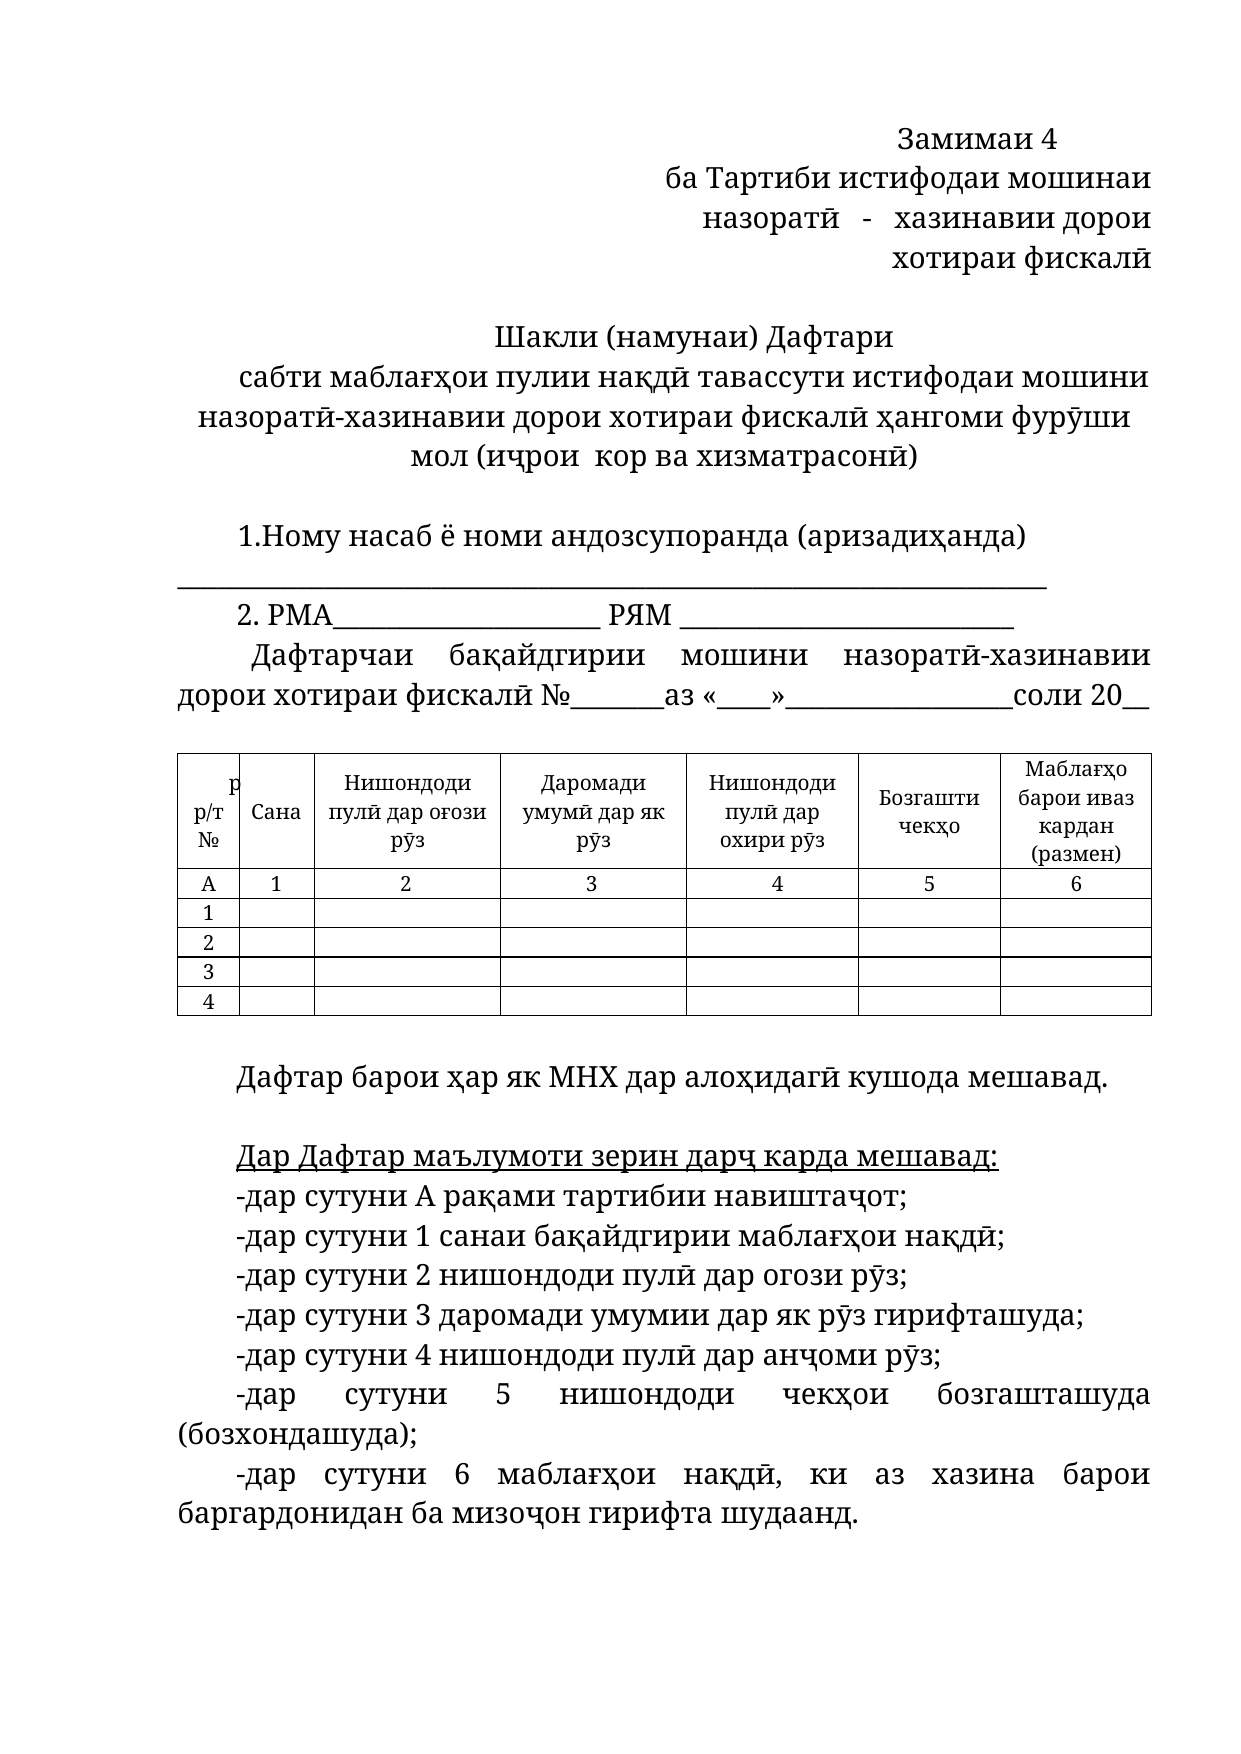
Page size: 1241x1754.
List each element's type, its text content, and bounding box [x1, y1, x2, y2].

table_cell [501, 899, 686, 927]
table_cell 6 [1001, 869, 1151, 897]
table_cell [687, 987, 858, 1015]
table_header Сана [240, 754, 314, 868]
text Шакли (намунаи) Дафтари [177, 317, 1152, 356]
table_cell [859, 899, 1000, 927]
table_cell 5 [859, 869, 1000, 897]
table_cell [1001, 928, 1151, 956]
text -дар сутуни 1 санаи бақайдгирии маблағҳои нақдӣ; [177, 1215, 1152, 1254]
text -дар сутуни 2 нишондоди пулӣ дар огози рӯз; [177, 1254, 1152, 1294]
table_header Нишондоди пулӣ дар охири рӯз [687, 754, 858, 868]
table_cell [240, 899, 314, 927]
table_cell 2 [178, 928, 239, 956]
table_cell [859, 987, 1000, 1015]
table_cell 2 [315, 869, 500, 897]
text -дар сутуни 3 даромади умумии дар як рӯз гирифташуда; [177, 1294, 1152, 1334]
text -дар сутуни 4 нишондоди пулӣ дар анҷоми рӯз; [177, 1334, 1152, 1373]
table_header рр/т № [178, 754, 239, 868]
text 1.Ному насаб ё номи андозсупоранда (аризадиҳанда) _________________________________________________________________ [177, 515, 1152, 594]
table_cell [687, 928, 858, 956]
text хотираи фискалӣ [177, 237, 1152, 277]
table_cell [315, 928, 500, 956]
table_cell [1001, 899, 1151, 927]
table_cell [859, 928, 1000, 956]
text Дафтарчаи бақайдгирии мошини назоратӣ-хазинавии дорои хотираи фискалӣ №_______аз «____»_________________соли 20__ [177, 634, 1152, 713]
table_cell [501, 928, 686, 956]
table_cell [687, 899, 858, 927]
table_cell [315, 987, 500, 1015]
table_cell [1001, 987, 1151, 1015]
text ба Тартиби истифодаи мошинаи назоратӣ - хазинавии дорои [177, 158, 1152, 237]
text -дар сутуни 6 маблағҳои нақдӣ, ки аз хазина барои баргардонидан ба мизоҷон гирифта шудаанд. [177, 1453, 1152, 1532]
table_cell [240, 928, 314, 956]
table_cell А [178, 869, 239, 897]
table_cell 4 [687, 869, 858, 897]
table_cell [859, 958, 1000, 986]
table_cell [315, 899, 500, 927]
table_cell [501, 958, 686, 986]
table_cell 3 [501, 869, 686, 897]
text -дар сутуни А рақами тартибии навиштаҷот; [177, 1175, 1152, 1215]
table_header Даромади умумӣ дар як рӯз [501, 754, 686, 868]
table_cell 4 [178, 987, 239, 1015]
table_cell [1001, 958, 1151, 986]
table_cell 3 [178, 958, 239, 986]
table_header Нишондоди пулӣ дар оғози рӯз [315, 754, 500, 868]
text Дафтар барои ҳар як МНХ дар алоҳидагӣ кушода мешавад. [177, 1056, 1152, 1096]
text Дар Дафтар маълумоти зерин дарҷ карда мешавад: [177, 1135, 1152, 1175]
table_cell 1 [240, 869, 314, 897]
text 2. РМА____________________ РЯМ _________________________ [177, 594, 1152, 634]
table_header Бозгашти чекҳо [859, 754, 1000, 868]
table_cell [240, 958, 314, 986]
table_cell [315, 958, 500, 986]
table_cell 1 [178, 899, 239, 927]
table_cell [240, 987, 314, 1015]
text Замимаи 4 [177, 118, 1152, 158]
text сабти маблағҳои пулии нақдӣ тавассути истифодаи мошини назоратӣ-хазинавии дорои хотираи фискалӣ ҳангоми фурӯши мол (иҷрои кор ва хизматрасонӣ) [177, 356, 1152, 475]
table_cell [687, 958, 858, 986]
table_header Маблағҳо барои иваз кардан (размен) [1001, 754, 1151, 868]
table_cell [501, 987, 686, 1015]
text -дар сутуни 5 нишондоди чекҳои бозгашташуда (бозхондашуда); [177, 1373, 1152, 1453]
